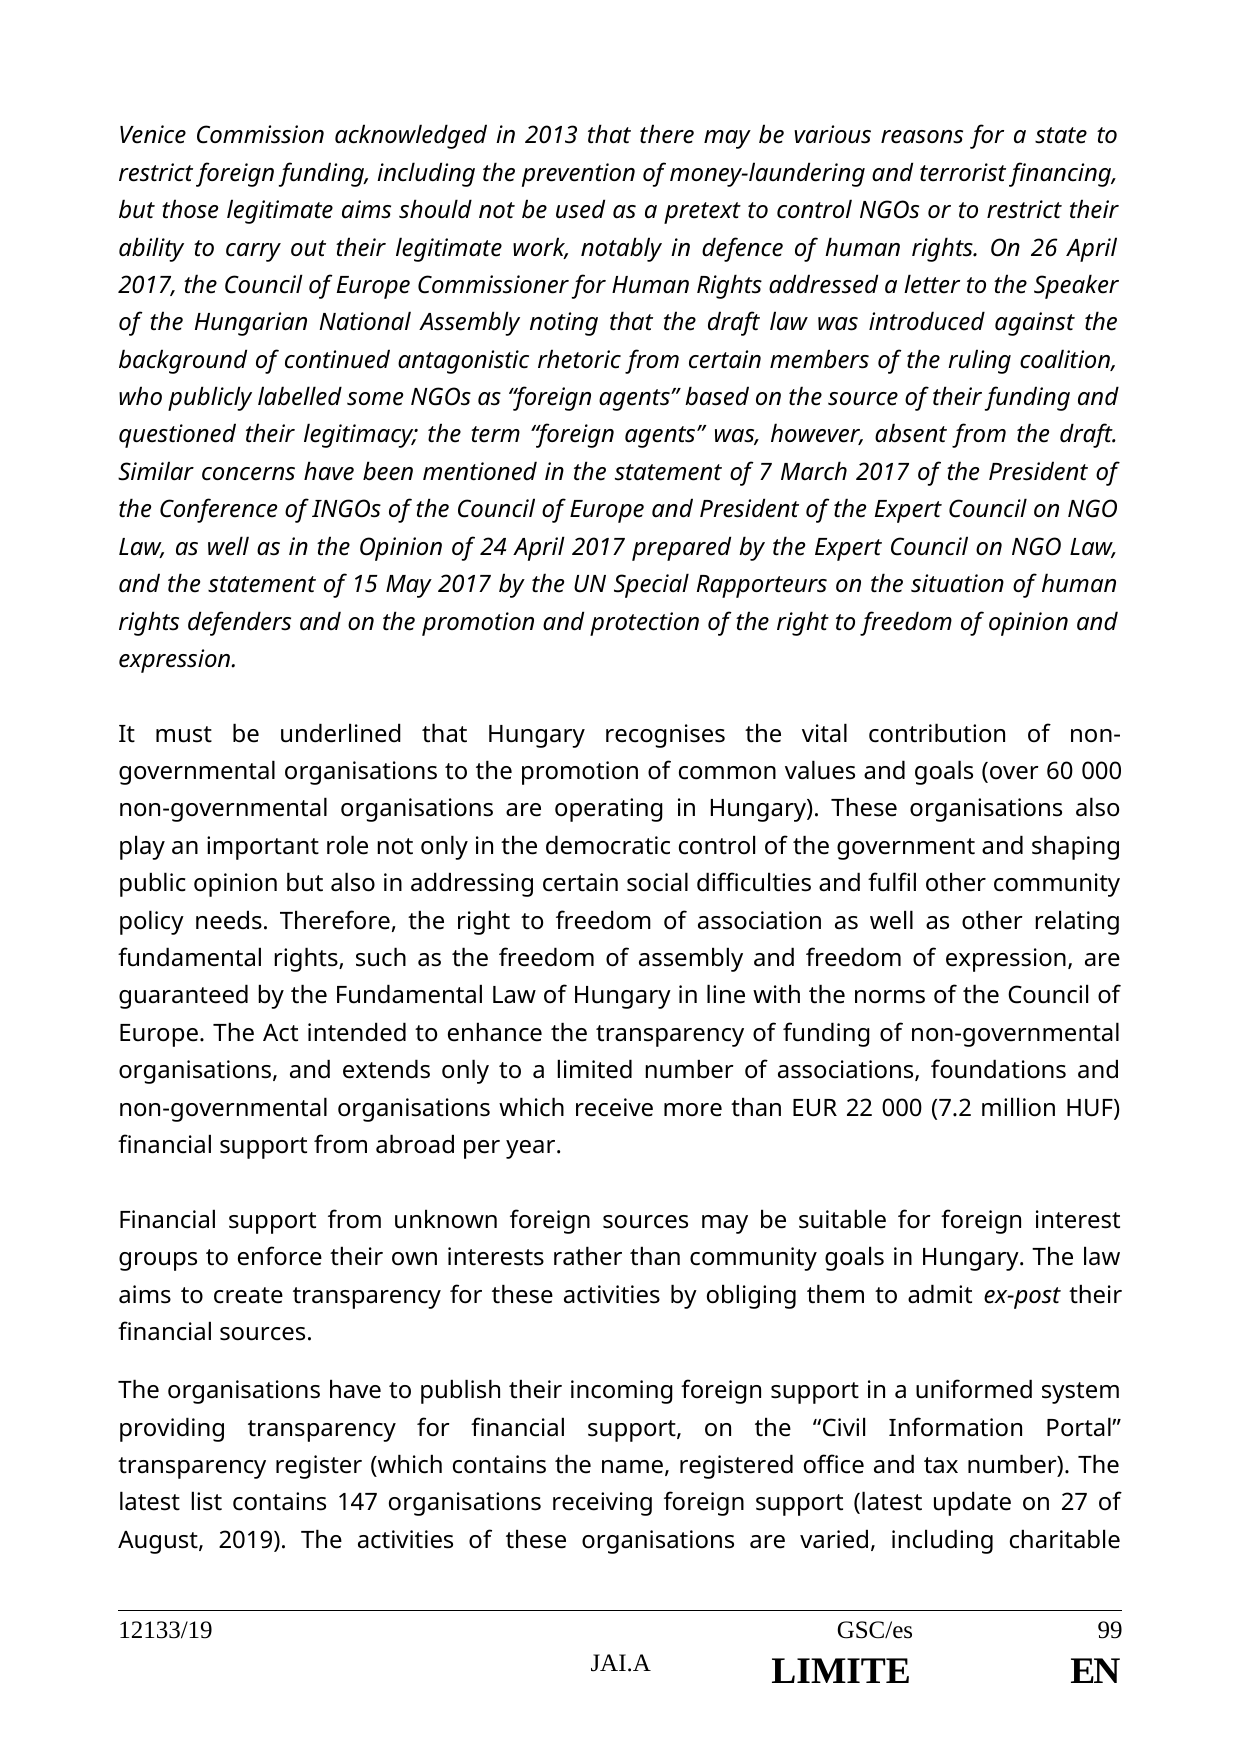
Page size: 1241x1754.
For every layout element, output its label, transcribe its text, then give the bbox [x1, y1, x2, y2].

text Financial support from unknown foreign sources may be suitable for foreign interest groups to enforce their own interests rather than community goals in Hungary. The law aims to create transparency for these activities by obliging them to admit ex-post their financial sources. [118, 1203, 1122, 1347]
text It must be underlined that Hungary recognises the vital contribution of non-governmental organisations to the promotion of common values and goals (over 60 000 non-governmental organisations are operating in Hungary). These organisations also play an important role not only in the democratic control of the government and shaping public opinion but also in addressing certain social difficulties and fulfil other community policy needs. Therefore, the right to freedom of association as well as other relating fundamental rights, such as the freedom of assembly and freedom of expression, are guaranteed by the Fundamental Law of Hungary in line with the norms of the Council of Europe. The Act intended to enhance the transparency of funding of non-governmental organisations, and extends only to a limited number of associations, foundations and non-governmental organisations which receive more than EUR 22 000 (7.2 million HUF) financial support from abroad per year. [118, 716, 1122, 1160]
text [118, 1373, 1122, 1555]
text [118, 118, 1122, 674]
